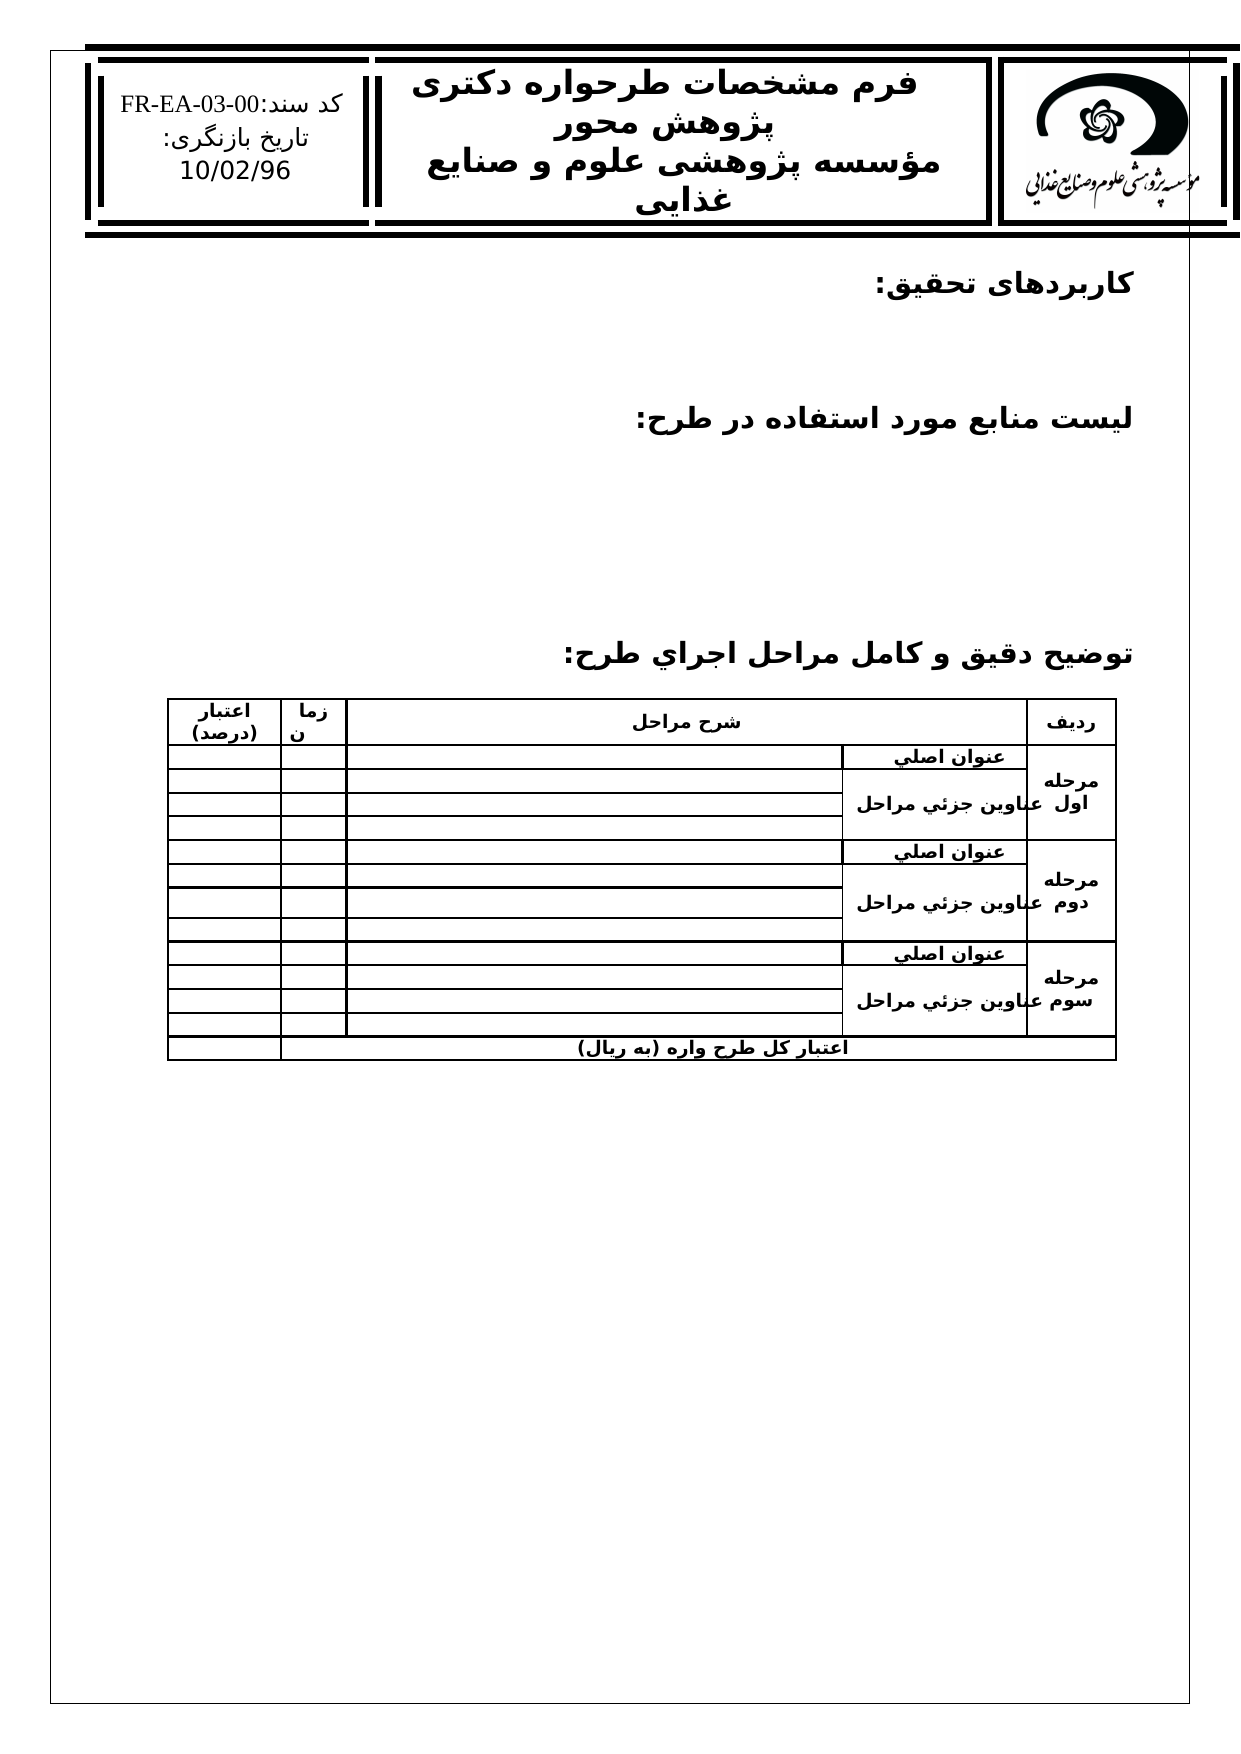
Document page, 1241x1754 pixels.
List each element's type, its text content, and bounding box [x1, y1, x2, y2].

table_cell عناوين جزئي مراحل [843, 770, 1026, 839]
table_cell [282, 943, 345, 964]
table_cell [169, 817, 280, 839]
table_cell [348, 943, 841, 964]
table_cell [282, 889, 345, 917]
table_cell [169, 919, 280, 940]
table_header شرح مراحل [348, 700, 1026, 744]
table_cell [282, 746, 345, 768]
table_cell عنوان اصلي [844, 943, 1026, 964]
table_cell [169, 943, 280, 964]
table_cell [348, 1014, 842, 1035]
table_cell [169, 770, 280, 792]
table_cell عناوين جزئي مراحل [843, 966, 1026, 1035]
table_cell [348, 966, 842, 988]
table_cell [169, 990, 280, 1012]
table_cell عناوين جزئي مراحل [843, 865, 1026, 940]
table_cell [348, 865, 842, 886]
table_cell [169, 746, 280, 768]
table_cell [282, 919, 345, 940]
table_cell اعتبار کل طرح واره (به ریال) [282, 1038, 1115, 1059]
table_cell [282, 966, 345, 988]
table_cell عنوان اصلي [844, 746, 1026, 768]
table_cell [348, 794, 842, 815]
table_cell مرحله اول [1028, 746, 1115, 839]
table_cell [282, 770, 345, 792]
picture [1026, 69, 1189, 213]
table_cell [348, 770, 842, 792]
table_cell [282, 1014, 345, 1035]
table_cell [348, 990, 842, 1012]
table_cell [282, 990, 345, 1012]
table_cell [169, 865, 280, 886]
table_cell [348, 817, 842, 839]
table_cell [348, 889, 842, 917]
table_cell [169, 1014, 280, 1035]
table_cell [348, 841, 841, 863]
table_cell [169, 889, 280, 917]
picture [1190, 69, 1200, 213]
table_cell [282, 841, 345, 863]
text کاربردهای تحقیق: [150, 266, 1134, 300]
table_cell [282, 817, 345, 839]
table_cell [169, 966, 280, 988]
table_cell مرحله سوم [1028, 943, 1115, 1035]
table_cell عنوان اصلي [844, 841, 1026, 863]
table_cell [282, 794, 345, 815]
table_header اعتبار (درصد) [169, 700, 280, 744]
table_cell [348, 746, 841, 768]
text توضيح دقيق و كامل مراحل اجراي طرح: [150, 636, 1134, 698]
table_header زمان [282, 700, 345, 744]
table_cell [348, 919, 842, 940]
table_header رديف [1028, 700, 1115, 744]
text لیست منابع مورد استفاده در طرح: [150, 401, 1134, 435]
table_cell [282, 865, 345, 886]
table_cell [169, 841, 280, 863]
table_cell مرحله دوم [1028, 841, 1115, 940]
table_cell [169, 1038, 280, 1059]
table_cell [169, 794, 280, 815]
